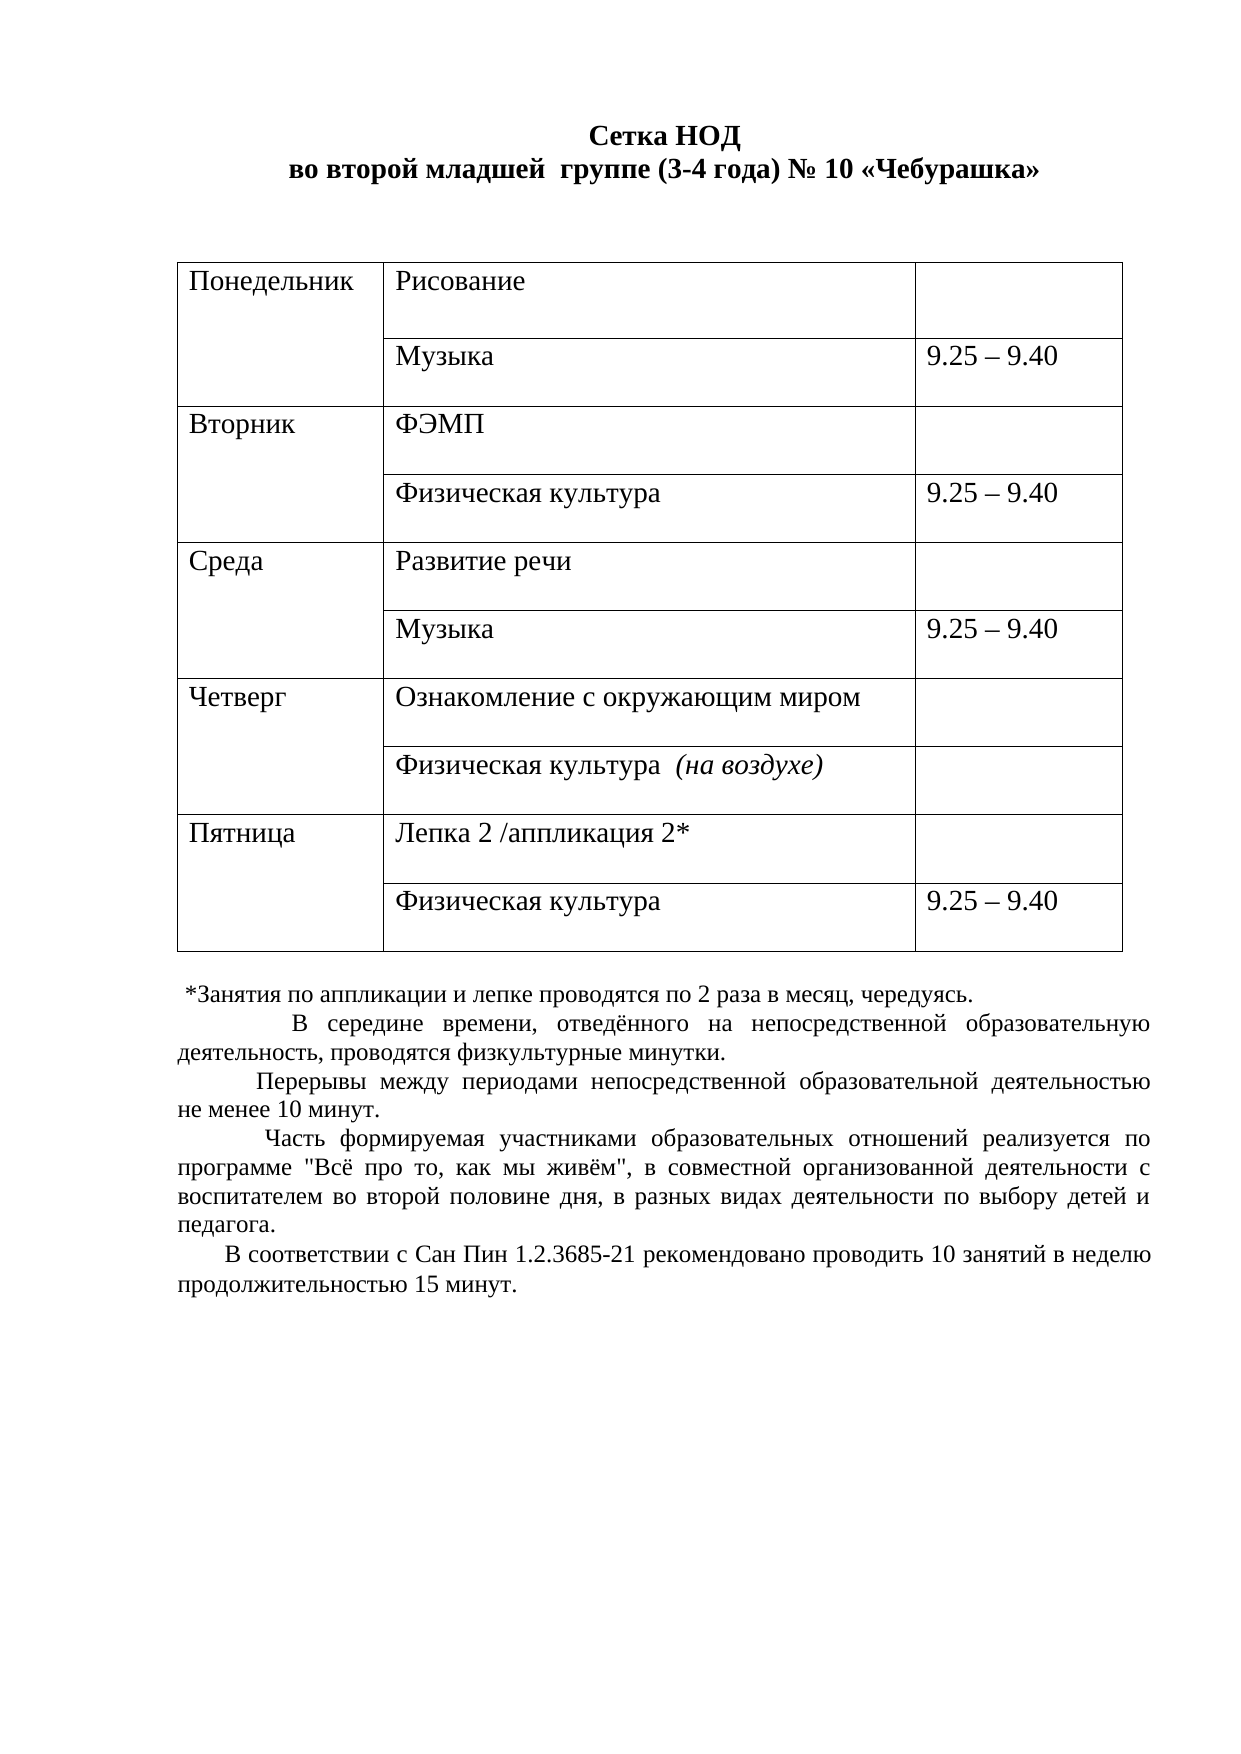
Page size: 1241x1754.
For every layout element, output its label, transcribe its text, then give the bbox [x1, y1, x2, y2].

table_header Рисование [384, 263, 915, 337]
table_cell [916, 815, 1122, 882]
table_cell Физическая культура (на воздухе) [384, 747, 915, 814]
text В середине времени, отведённого на непосредственной образовательную деятельность, проводятся физкультурные минутки. Перерывы между периодами непосредственной образовательной деятельностью не менее 10 минут. [177, 1008, 1152, 1123]
table_cell [916, 543, 1122, 610]
table_cell Физическая культура [384, 884, 915, 951]
text *Занятия по аппликации и лепке проводятся по 2 раза в месяц, чередуясь. [177, 979, 1152, 1008]
table_cell [916, 747, 1122, 814]
table_cell 9.25 – 9.40 [916, 884, 1122, 951]
table_cell Вторник [178, 407, 383, 542]
table_cell Пятница [178, 815, 383, 951]
table_cell 9.25 – 9.40 [916, 611, 1122, 678]
table_cell Музыка [384, 611, 915, 678]
table_cell 9.25 – 9.40 [916, 339, 1122, 406]
table_cell Музыка [384, 339, 915, 406]
text Часть формируемая участниками образовательных отношений реализуется по программе "Всё про то, как мы живём", в совместной организованной деятельности с воспитателем во второй половине дня, в разных видах деятельности по выбору детей и педагога. В соответствии с Сан Пин 1.2.3685-21 рекомендовано проводить 10 занятий в неделю продолжительностью 15 минут. [177, 1123, 1152, 1298]
table_cell Развитие речи [384, 543, 915, 610]
table_cell Физическая культура [384, 475, 915, 542]
table_cell Четверг [178, 679, 383, 814]
table_cell Ознакомление с окружающим миром [384, 679, 915, 746]
table_cell [916, 407, 1122, 474]
table_header [916, 263, 1122, 337]
table_header Понедельник [178, 263, 383, 406]
table_cell [916, 679, 1122, 746]
text Сетка НОД [177, 118, 1152, 152]
table_cell Среда [178, 543, 383, 678]
text во второй младшей группе (3-4 года) № 10 «Чебурашка» [177, 152, 1152, 185]
table_cell 9.25 – 9.40 [916, 475, 1122, 542]
table_cell ФЭМП [384, 407, 915, 474]
table_cell Лепка 2 /аппликация 2* [384, 815, 915, 882]
